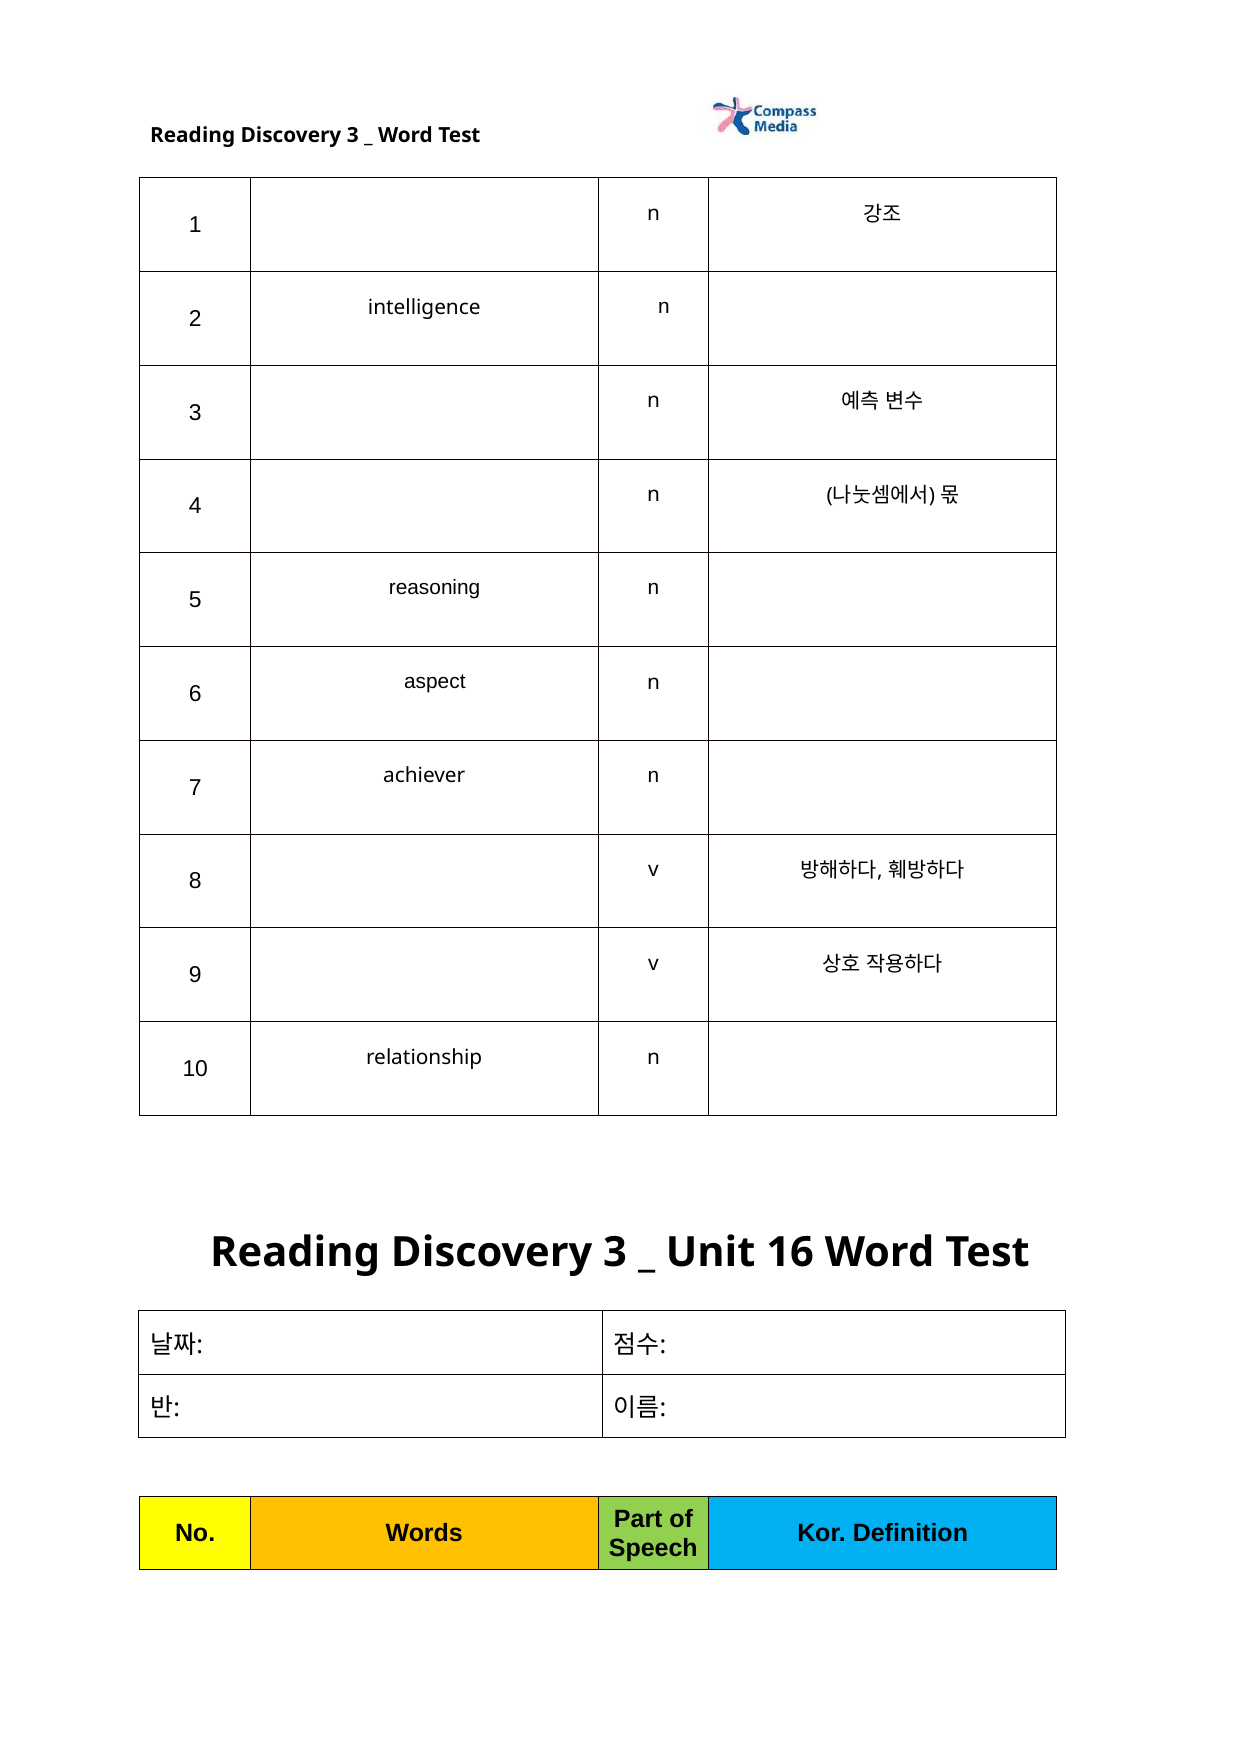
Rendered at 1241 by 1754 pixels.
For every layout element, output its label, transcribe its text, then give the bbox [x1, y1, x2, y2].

table_cell 2 [140, 272, 250, 365]
table_cell [709, 272, 1056, 365]
table_cell 4 [140, 460, 250, 552]
table_cell n [599, 553, 708, 646]
table_cell 이름: [603, 1375, 1065, 1437]
table_cell 예측 변수 [709, 366, 1056, 458]
table_cell relationship [251, 1022, 598, 1115]
table_cell aspect [251, 647, 598, 740]
table_cell 6 [140, 647, 250, 740]
table_cell reasoning [251, 553, 598, 646]
table_cell n [599, 1022, 708, 1115]
table_cell 상호 작용하다 [709, 928, 1056, 1021]
table_cell n [599, 366, 708, 458]
text Reading Discovery 3 _ Unit 16 Word Test [142, 1220, 1098, 1281]
table_cell [709, 741, 1056, 833]
table_header 날짜: [139, 1311, 602, 1374]
table_cell 10 [140, 1022, 250, 1115]
table_cell achiever [251, 741, 598, 833]
table_cell 7 [140, 741, 250, 833]
table_cell n [599, 647, 708, 740]
table_cell v [599, 835, 708, 927]
table_cell 강조 [709, 178, 1056, 271]
table_cell n [599, 178, 708, 271]
table_cell (나눗셈에서) 몫 [709, 460, 1056, 552]
table_cell [709, 647, 1056, 740]
table_cell [251, 366, 598, 458]
table_header Words [251, 1497, 598, 1569]
table_header Kor. Definition [709, 1497, 1056, 1569]
table_cell v [599, 928, 708, 1021]
table_cell 5 [140, 553, 250, 646]
table_header No. [140, 1497, 250, 1569]
table_cell n [599, 741, 708, 833]
picture [702, 90, 828, 142]
table_cell [251, 178, 598, 271]
table_cell 9 [140, 928, 250, 1021]
table_cell 1 [140, 178, 250, 271]
table_cell [251, 460, 598, 552]
table_cell 8 [140, 835, 250, 927]
table_cell [251, 835, 598, 927]
table_cell n [599, 272, 708, 365]
table_cell 3 [140, 366, 250, 458]
table_cell n [599, 460, 708, 552]
table_header 점수: [603, 1311, 1065, 1374]
table_cell 반: [139, 1375, 602, 1437]
table_header Part of Speech [599, 1497, 708, 1569]
table_cell 방해하다, 훼방하다 [709, 835, 1056, 927]
table_cell [251, 928, 598, 1021]
table_cell [709, 1022, 1056, 1115]
table_cell intelligence [251, 272, 598, 365]
table_cell [709, 553, 1056, 646]
